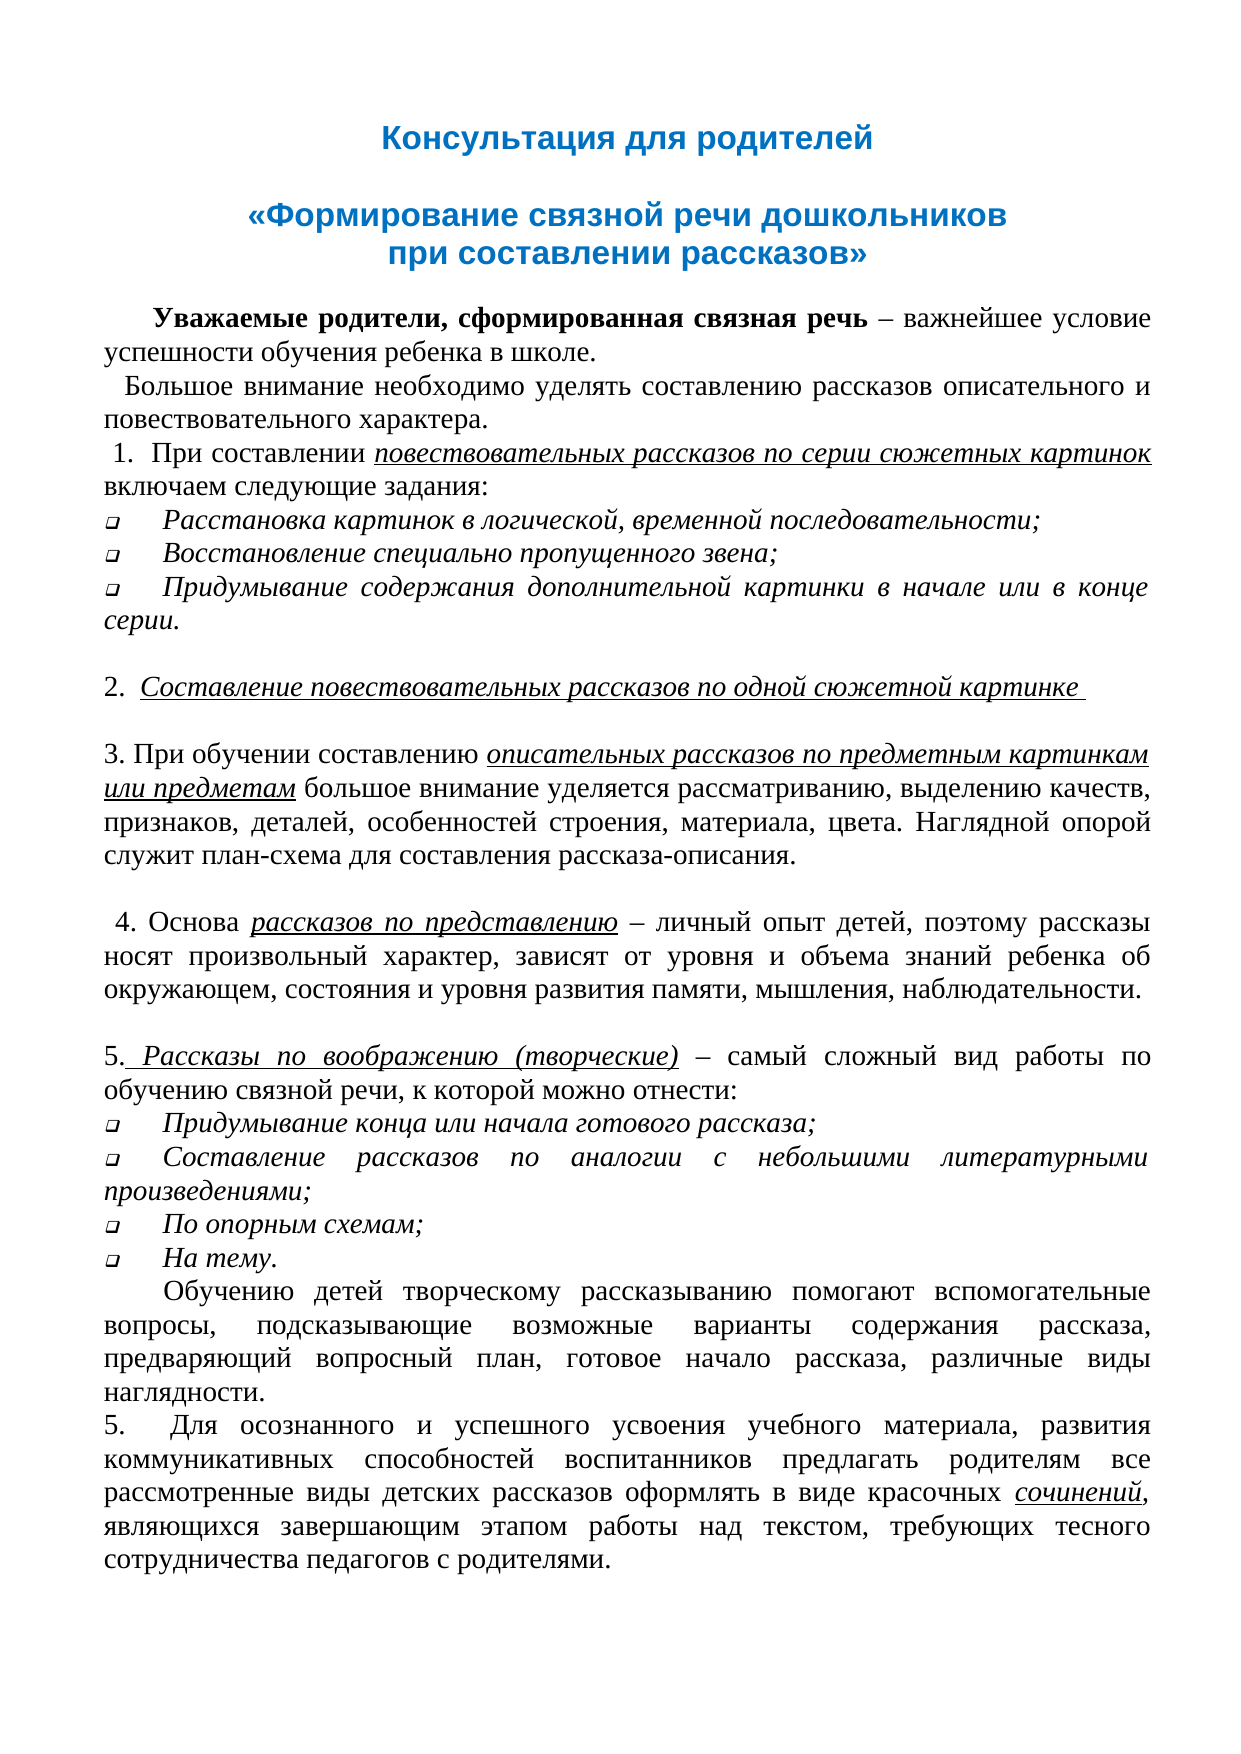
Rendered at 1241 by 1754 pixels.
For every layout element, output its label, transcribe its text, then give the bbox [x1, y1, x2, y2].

text 1. При составлении повествовательных рассказов по серии сюжетных картинок включаем следующие задания: [103, 435, 1152, 502]
text 2. Составление повествовательных рассказов по одной сюжетной картинке [103, 669, 1152, 703]
text 4. Основа рассказов по представлению – личный опыт детей, поэтому рассказы носят произвольный характер, зависят от уровня и объема знаний ребенка об окружающем, состояния и уровня развития памяти, мышления, наблюдательности. [103, 904, 1152, 1005]
list Придумывание конца или начала готового рассказа; [103, 1106, 1152, 1139]
title при составлении рассказов» [103, 233, 1152, 272]
text Уважаемые родители, сформированная связная речь – важнейшее условие успешности обучения ребенка в школе. [103, 301, 1152, 368]
title Консультация для родителей [103, 118, 1152, 157]
title «Формирование связной речи дошкольников [103, 195, 1152, 233]
list Восстановление специально пропущенного звена; [103, 535, 1152, 569]
text Обучению детей творческому рассказыванию помогают вспомогательные вопросы, подсказывающие возможные варианты содержания рассказа, предваряющий вопросный план, готовое начало рассказа, различные виды наглядности. [103, 1273, 1152, 1407]
text Большое внимание необходимо уделять составлению рассказов описательного и повествовательного характера. [103, 368, 1152, 435]
text 5. Для осознанного и успешного усвоения учебного материала, развития коммуникативных способностей воспитанников предлагать родителям все рассмотренные виды детских рассказов оформлять в виде красочных сочинений, являющихся завершающим этапом работы над текстом, требующих тесного сотрудничества педагогов с родителями. [103, 1407, 1152, 1575]
text 3. При обучении составлению описательных рассказов по предметным картинкам или предметам большое внимание уделяется рассматриванию, выделению качеств, признаков, деталей, особенностей строения, материала, цвета. Наглядной опорой служит план-схема для составления рассказа-описания. [103, 737, 1152, 871]
list Придумывание содержания дополнительной картинки в начале или в конце серии. [103, 569, 1152, 636]
text 5. Рассказы по воображению (творческие) – самый сложный вид работы по обучению связной речи, к которой можно отнести: [103, 1038, 1152, 1106]
list На тему. [103, 1240, 1152, 1273]
list Расстановка картинок в логической, временной последовательности; [103, 502, 1152, 535]
list Составление рассказов по аналогии с небольшими литературными произведениями; [103, 1139, 1152, 1206]
list По опорным схемам; [103, 1206, 1152, 1240]
